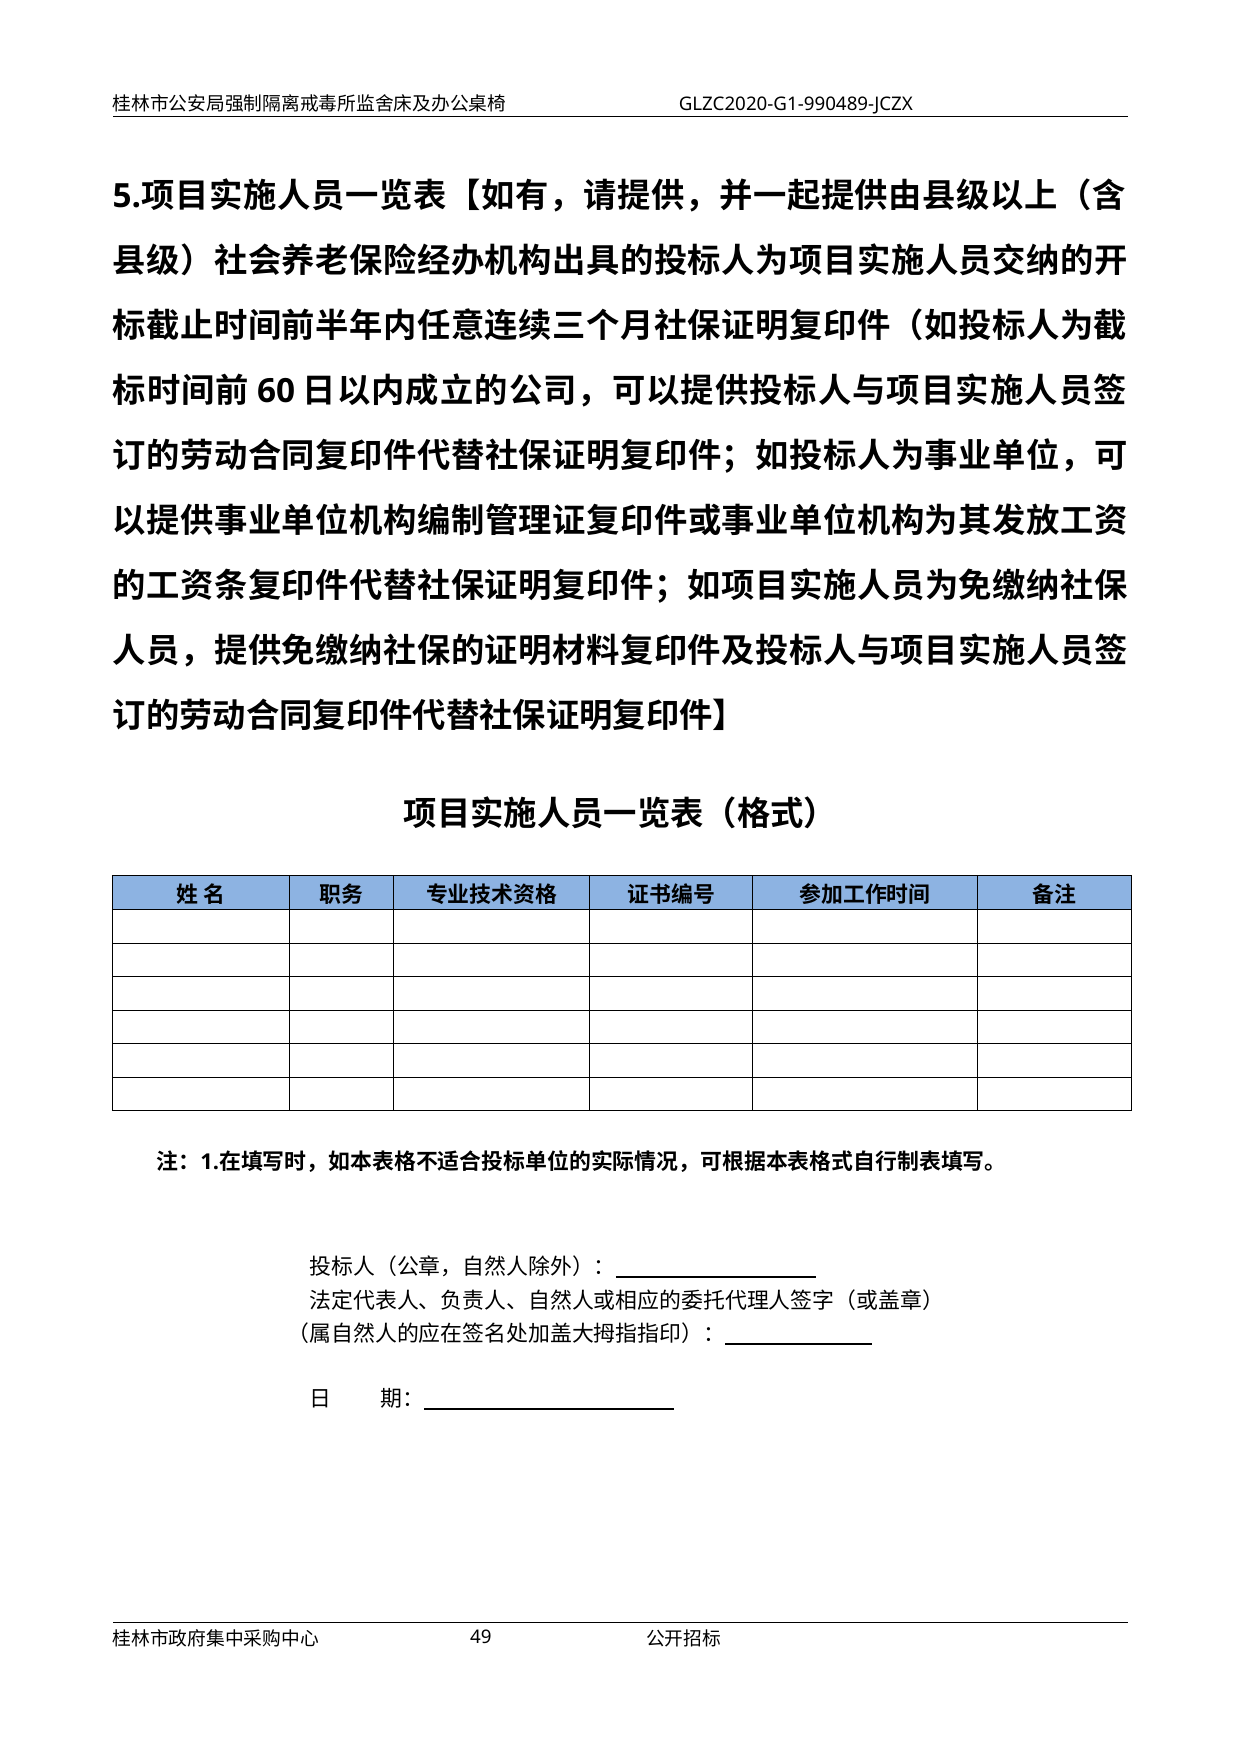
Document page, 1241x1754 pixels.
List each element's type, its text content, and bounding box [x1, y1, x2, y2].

table_cell [978, 944, 1131, 976]
table_cell [753, 910, 977, 942]
table_header 姓 名 [113, 876, 289, 909]
table_header 职务 [290, 876, 393, 909]
table_cell [753, 977, 977, 1009]
table_cell [290, 977, 393, 1009]
table_cell [290, 910, 393, 942]
text （属自然人的应在签名处加盖大拇指指印）： [112, 1315, 1128, 1348]
table_cell [590, 1044, 752, 1077]
table_cell [290, 1044, 393, 1077]
table_cell [113, 1078, 289, 1110]
table_cell [590, 1078, 752, 1110]
table_cell [753, 1044, 977, 1077]
table_cell [753, 1011, 977, 1043]
table_header 备注 [978, 876, 1131, 909]
table_cell [113, 910, 289, 942]
table_cell [978, 977, 1131, 1009]
text 项目实施人员一览表（格式） [112, 778, 1128, 843]
text 5.项目实施人员一览表【如有，请提供，并一起提供由县级以上（含县级）社会养老保险经办机构出具的投标人为项目实施人员交纳的开标截止时间前半年内任意连续三个月社保证明复印件（如投标人为截标时间前60日以内成立的公司，可以提供投标人与项目实施人员签订的劳动合同复印件代替社保证明复印件；如投标人为事业单位，可以提供事业单位机构编制管理证复印件或事业单位机构为其发放工资的工资条复印件代替社保证明复印件；如项目实施人员为免缴纳社保人员，提供免缴纳社保的证明材料复印件及投标人与项目实施人员签订的劳动合同复印件代替社保证明复印件】 [112, 160, 1128, 745]
table_header 参加工作时间 [753, 876, 977, 909]
table_cell [590, 977, 752, 1009]
table_cell [290, 1011, 393, 1043]
text 注：1.在填写时，如本表格不适合投标单位的实际情况，可根据本表格式自行制表填写。 [112, 1144, 1128, 1176]
table_cell [978, 1044, 1131, 1077]
table_cell [978, 910, 1131, 942]
table_header 证书编号 [590, 876, 752, 909]
table_cell [394, 1011, 589, 1043]
table_cell [978, 1011, 1131, 1043]
table_cell [394, 944, 589, 976]
table_cell [753, 944, 977, 976]
table_cell [113, 1044, 289, 1077]
table_cell [753, 1078, 977, 1110]
table_cell [394, 1044, 589, 1077]
table_cell [590, 944, 752, 976]
table_header 专业技术资格 [394, 876, 589, 909]
table_cell [590, 1011, 752, 1043]
table_cell [590, 910, 752, 942]
text 法定代表人、负责人、自然人或相应的委托代理人签字（或盖章） [112, 1283, 1128, 1315]
text 投标人（公章，自然人除外）： [112, 1241, 1128, 1283]
table_cell [113, 1011, 289, 1043]
table_cell [394, 1078, 589, 1110]
table_cell [113, 977, 289, 1009]
table_cell [394, 977, 589, 1009]
table_cell [290, 944, 393, 976]
table_cell [978, 1078, 1131, 1110]
table_cell [394, 910, 589, 942]
table_cell [290, 1078, 393, 1110]
table_cell [113, 944, 289, 976]
text 日 期： [112, 1380, 1128, 1413]
